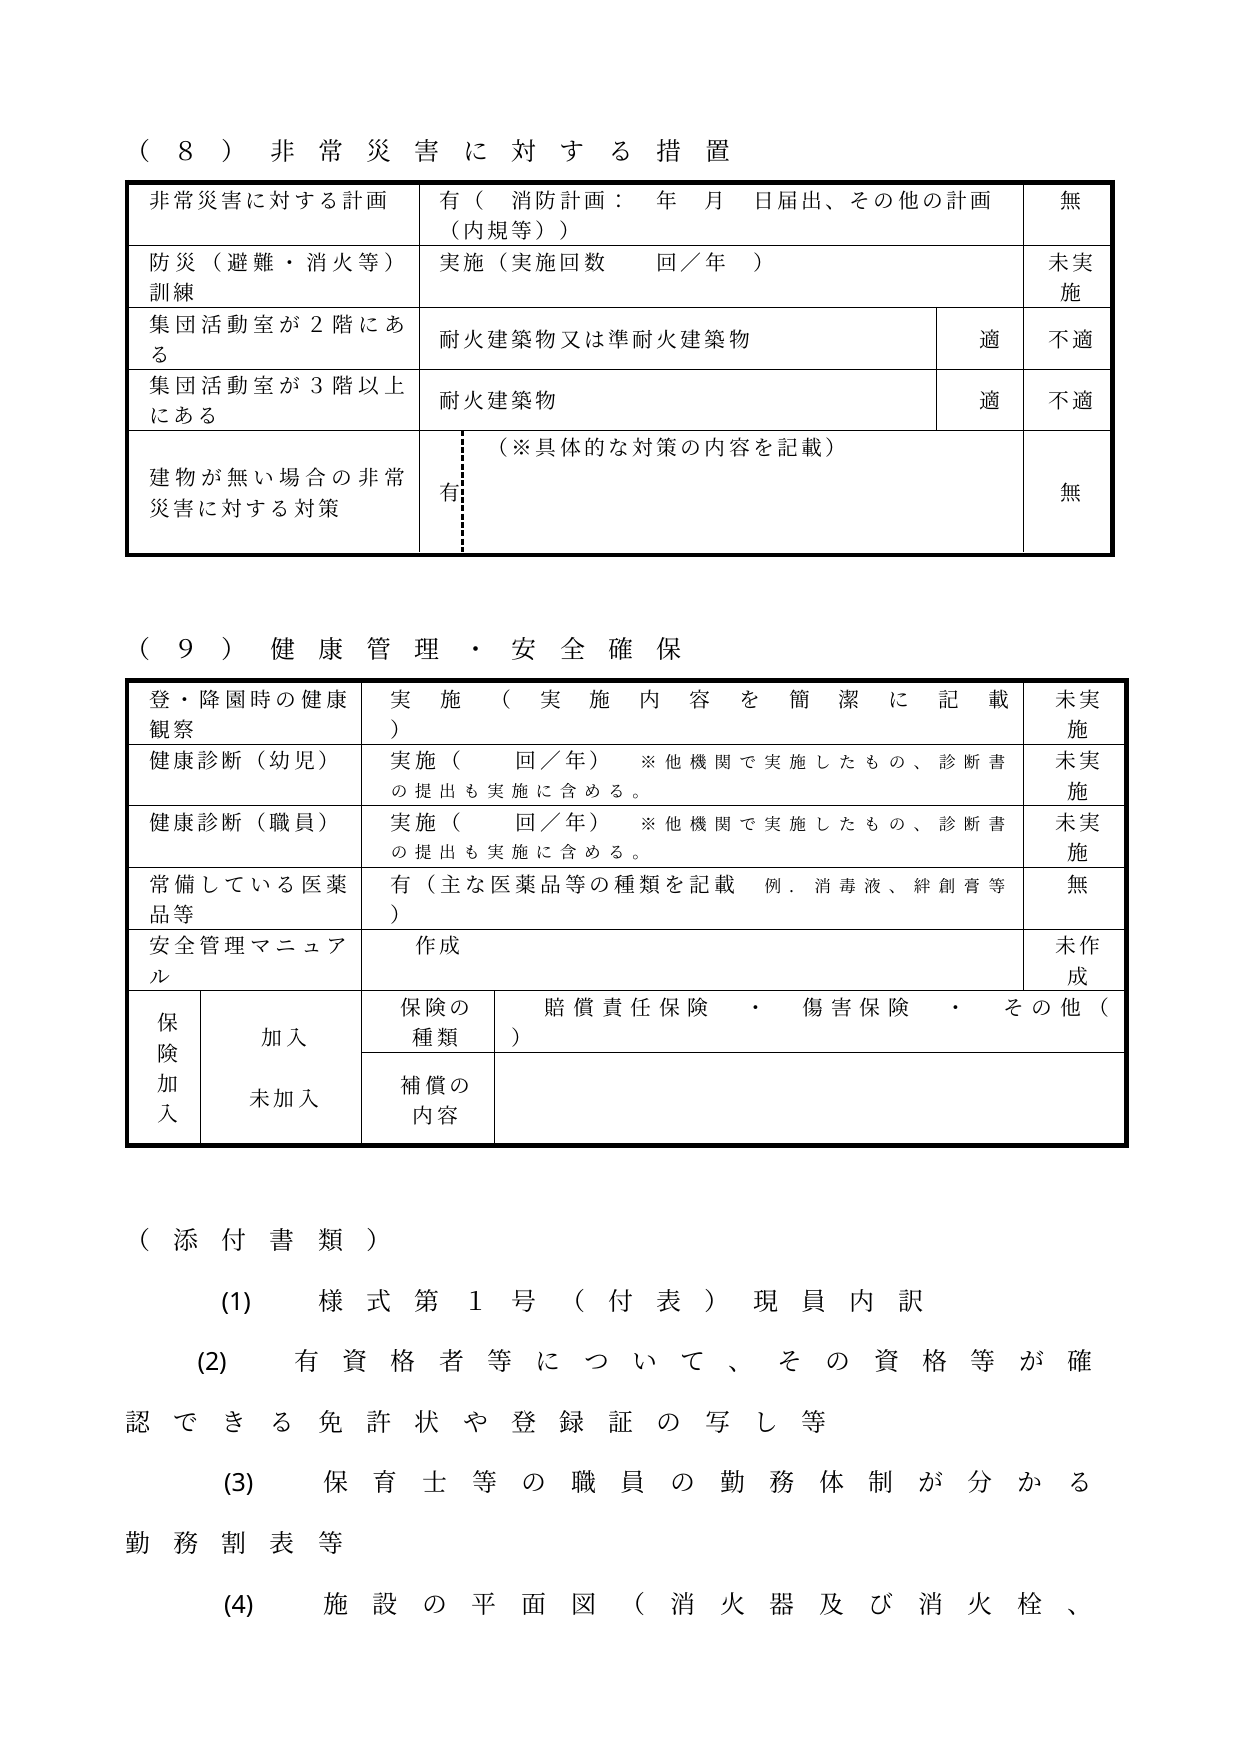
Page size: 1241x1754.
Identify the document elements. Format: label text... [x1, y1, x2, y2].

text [125, 1572, 1116, 1633]
table_cell 加入 未加入 [201, 991, 361, 1143]
text (1) 様式第１号（付表）現員内訳 [125, 1269, 1116, 1329]
table_cell 常備している医薬品等 [129, 868, 361, 929]
table_cell 未実施 [1024, 745, 1124, 805]
table_cell 防災（避難・消火等）訓練 [129, 246, 419, 307]
table_cell 健康診断（幼児） [129, 745, 361, 805]
table_cell 適 [937, 308, 1023, 368]
table_cell 有（主な医薬品等の種類を記載 例.消毒液、絆創膏等 ） [362, 868, 1023, 929]
table_cell 建物が無い場合の非常災害に対する対策 [129, 431, 419, 552]
table_cell 集団活動室が２階にある [129, 308, 419, 368]
table_header 有（ 消防計画： 年 月 日届出、その他の計画（内規等）） [420, 185, 1023, 245]
table_cell [495, 1053, 1124, 1143]
table_cell 無 [1024, 431, 1110, 552]
text （８）非常災害に対する措置 [125, 119, 1116, 180]
table_header 未実施 [1024, 683, 1124, 744]
table_cell 未実施 [1024, 246, 1110, 307]
table_cell 賠償責任保険 ・ 傷害保険 ・ その他（ ） [495, 991, 1124, 1052]
table_cell 不適 [1024, 370, 1110, 430]
table_cell 安全管理マニュアル [129, 930, 361, 990]
table_cell 耐火建築物又は準耐火建築物 [420, 308, 936, 368]
text （添付書類） [125, 1208, 1116, 1269]
table_cell 実施（ 回／年） ※他機関で実施したもの、診断書の提出も実施に含める。 [362, 806, 1023, 867]
table_cell 作成 [362, 930, 1023, 990]
table_header 実施（実施内容を簡潔に記載 ） [362, 683, 1023, 744]
table_header 非常災害に対する計画 [129, 185, 419, 245]
table_cell 耐火建築物 [420, 370, 936, 430]
text (2) 有資格者等について、その資格等が確認できる免許状や登録証の写し等 [125, 1329, 1116, 1451]
table_cell 未作成 [1024, 930, 1124, 990]
table_cell 有 [420, 431, 462, 552]
table_cell 補償の 内容 [362, 1053, 494, 1143]
table_cell 集団活動室が３階以上にある [129, 370, 419, 430]
text （９）健康管理・安全確保 [125, 618, 1116, 678]
table_cell 実施（実施回数 回／年 ） [420, 246, 1023, 307]
text (3) 保育士等の職員の勤務体制が分かる勤務割表等 [125, 1451, 1116, 1572]
table_header 登・降園時の健康観察 [129, 683, 361, 744]
table_cell 未実施 [1024, 806, 1124, 867]
table_cell 保険 加入 [129, 991, 200, 1143]
table_cell 健康診断（職員） [129, 806, 361, 867]
table_header 無 [1024, 185, 1110, 245]
table_cell 実施（ 回／年） ※他機関で実施したもの、診断書の提出も実施に含める。 [362, 745, 1023, 805]
table_cell 無 [1024, 868, 1124, 929]
table_cell 不適 [1024, 308, 1110, 368]
table_cell 保険の種類 [362, 991, 494, 1052]
table_cell 適 [937, 370, 1023, 430]
table_cell （※具体的な対策の内容を記載） [463, 431, 1023, 552]
